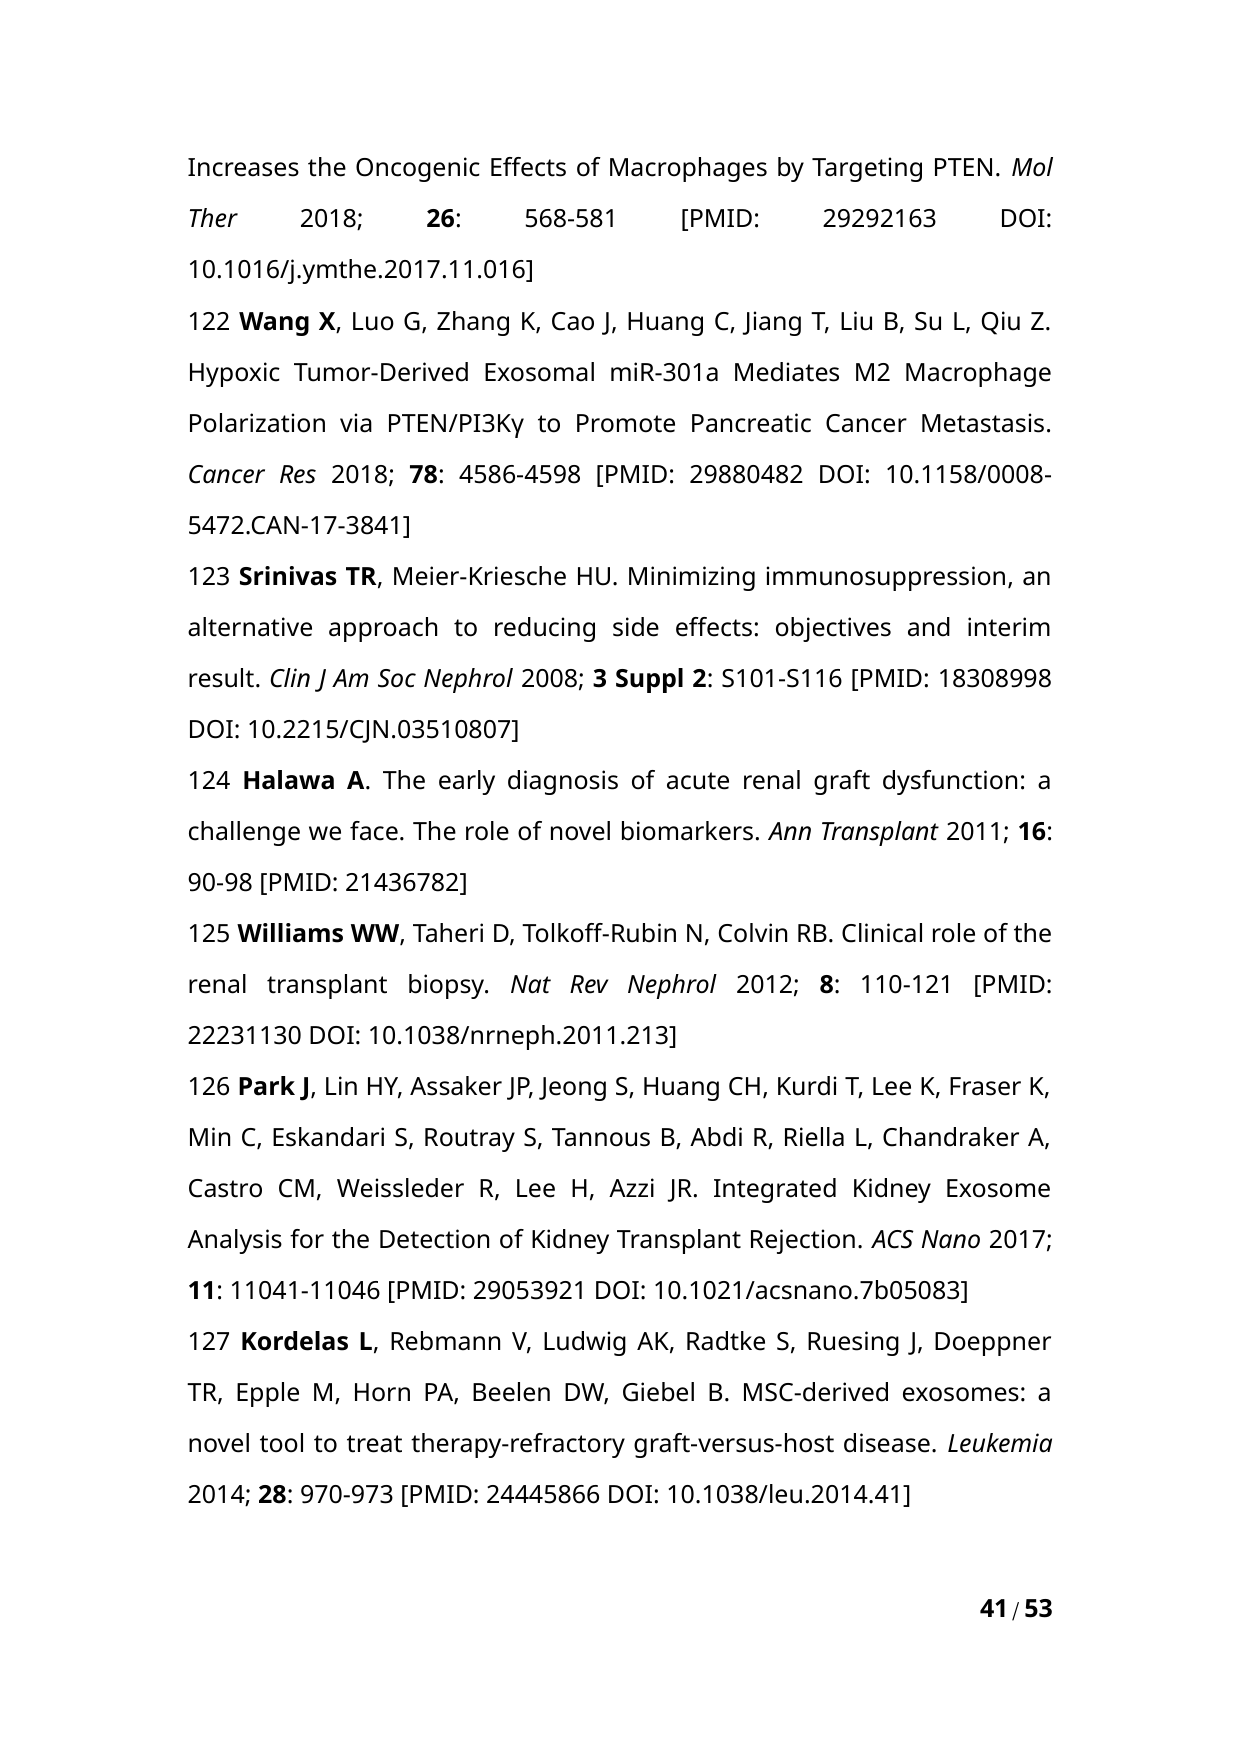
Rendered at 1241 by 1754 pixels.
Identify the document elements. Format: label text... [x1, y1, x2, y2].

text 124 Halawa A. The early diagnosis of acute renal graft dysfunction: a challenge we face. The role of novel biomarkers. Ann Transplant 2011; 16: 90-98 [PMID: 21436782] [187, 762, 1053, 899]
text 125 Williams WW, Taheri D, Tolkoff-Rubin N, Colvin RB. Clinical role of the renal transplant biopsy. Nat Rev Nephrol 2012; 8: 110-121 [PMID: 22231130 DOI: 10.1038/nrneph.2011.213] [187, 916, 1053, 1052]
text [187, 150, 1053, 286]
text 123 Srinivas TR, Meier-Kriesche HU. Minimizing immunosuppression, an alternative approach to reducing side effects: objectives and interim result. Clin J Am Soc Nephrol 2008; 3 Suppl 2: S101-S116 [PMID: 18308998 DOI: 10.2215/CJN.03510807] [187, 558, 1053, 746]
text 126 Park J, Lin HY, Assaker JP, Jeong S, Huang CH, Kurdi T, Lee K, Fraser K, Min C, Eskandari S, Routray S, Tannous B, Abdi R, Riella L, Chandraker A, Castro CM, Weissleder R, Lee H, Azzi JR. Integrated Kidney Exosome Analysis for the Detection of Kidney Transplant Rejection. ACS Nano 2017; 11: 11041-11046 [PMID: 29053921 DOI: 10.1021/acsnano.7b05083] [187, 1069, 1053, 1307]
text 127 Kordelas L, Rebmann V, Ludwig AK, Radtke S, Ruesing J, Doeppner TR, Epple M, Horn PA, Beelen DW, Giebel B. MSC-derived exosomes: a novel tool to treat therapy-refractory graft-versus-host disease. Leukemia 2014; 28: 970-973 [PMID: 24445866 DOI: 10.1038/leu.2014.41] [187, 1324, 1053, 1511]
text 122 Wang X, Luo G, Zhang K, Cao J, Huang C, Jiang T, Liu B, Su L, Qiu Z. Hypoxic Tumor-Derived Exosomal miR-301a Mediates M2 Macrophage Polarization via PTEN/PI3Kγ to Promote Pancreatic Cancer Metastasis. Cancer Res 2018; 78: 4586-4598 [PMID: 29880482 DOI: 10.1158/0008-5472.CAN-17-3841] [187, 303, 1053, 541]
